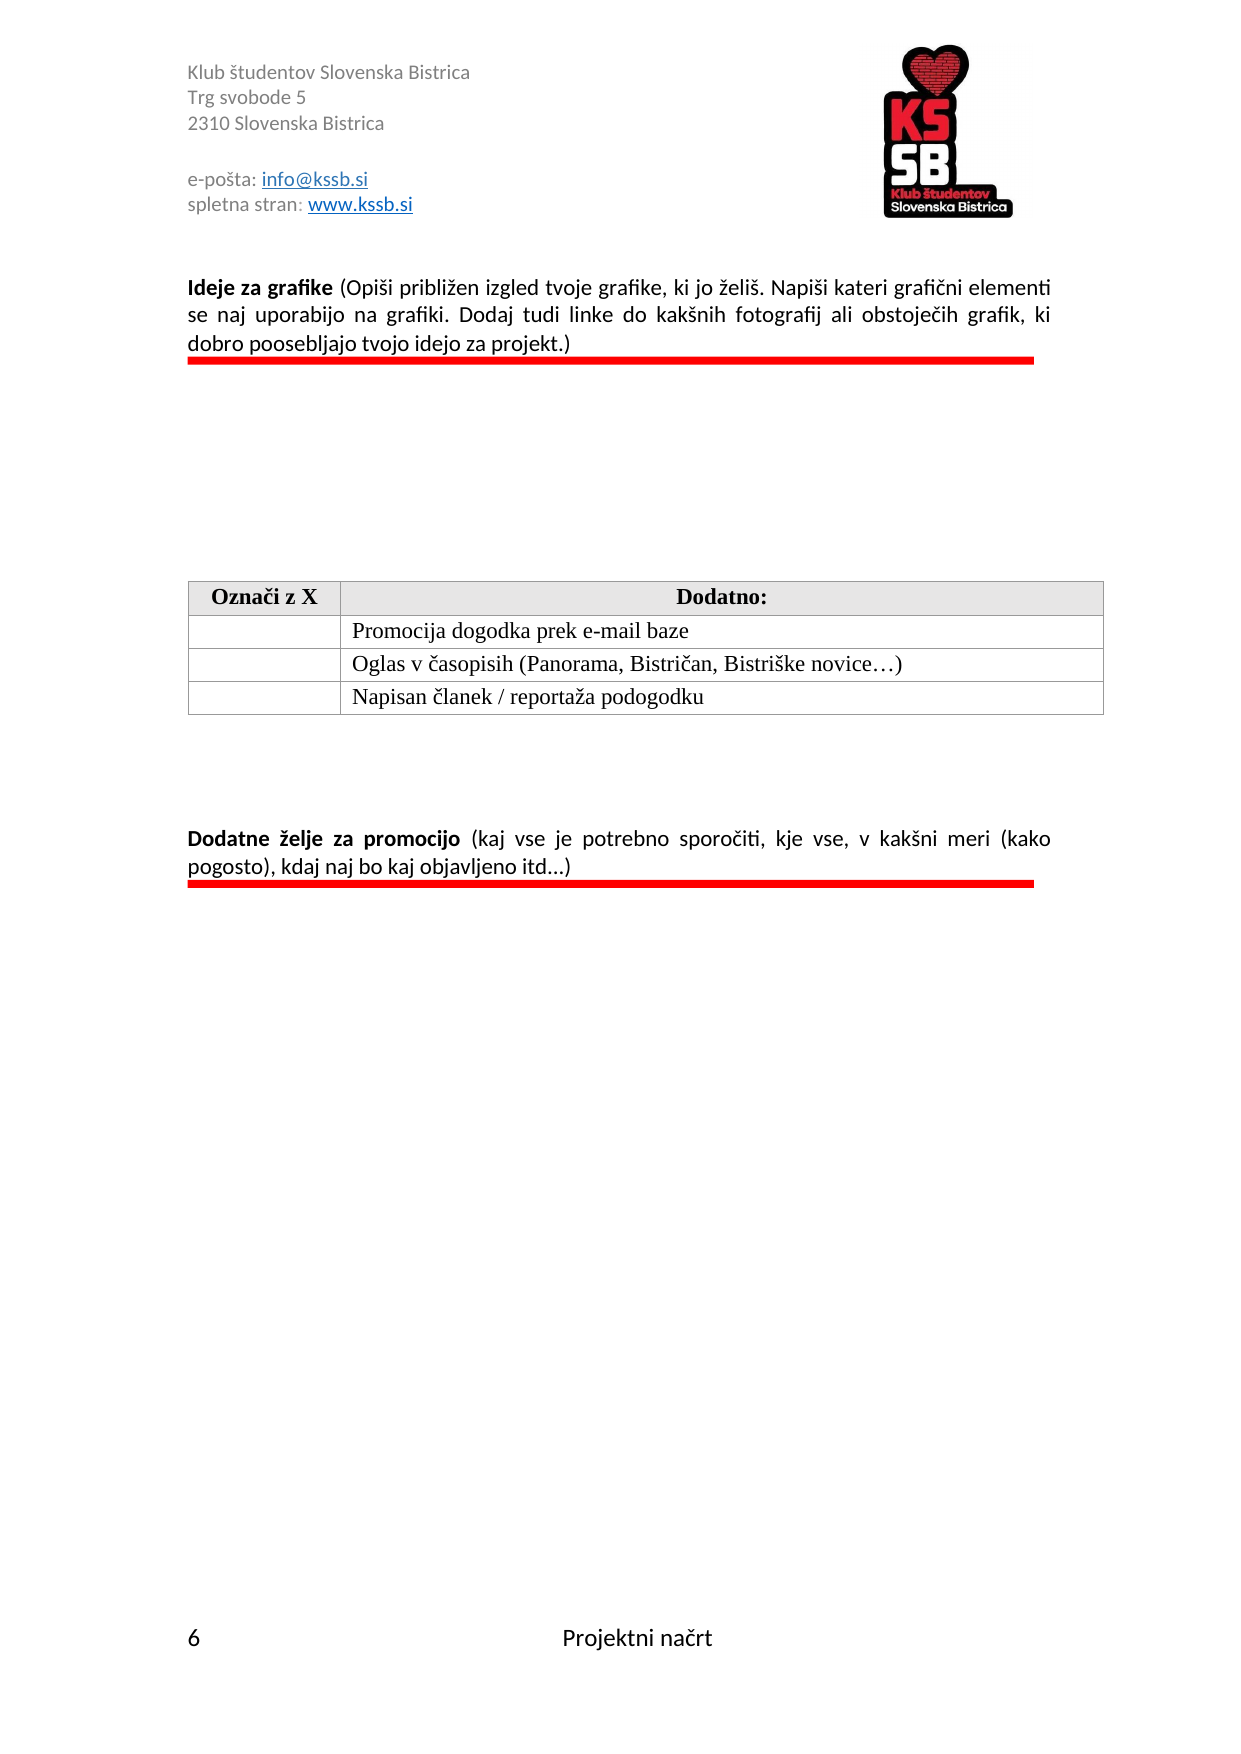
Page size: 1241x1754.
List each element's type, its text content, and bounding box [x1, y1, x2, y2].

table_cell [189, 682, 340, 714]
table_cell [189, 649, 340, 681]
table_cell Promocija dogodka prek e-mail baze [341, 616, 1103, 648]
picture [859, 43, 1033, 218]
table_header Označi z X [189, 582, 340, 615]
table_cell Napisan članek / reportaža podogodku [341, 682, 1103, 714]
table_cell [189, 616, 340, 648]
table_cell Oglas v časopisih (Panorama, Bistričan, Bistriške novice…) [341, 649, 1103, 681]
subtitle Ideje za grafike (Opiši približen izgled tvoje grafike, ki jo želiš. Napiši kateri grafični elementi se naj uporabijo na grafiki. Dodaj tudi linke do kakšnih fotografij ali obstoječih grafik, ki dobro poosebljajo tvojo idejo za projekt.) [187, 273, 1053, 357]
subtitle Dodatne želje za promocijo (kaj vse je potrebno sporočiti, kje vse, v kakšni meri (kako pogosto), kdaj naj bo kaj objavljeno itd...) [187, 824, 1053, 880]
table_header Dodatno: [341, 582, 1103, 615]
